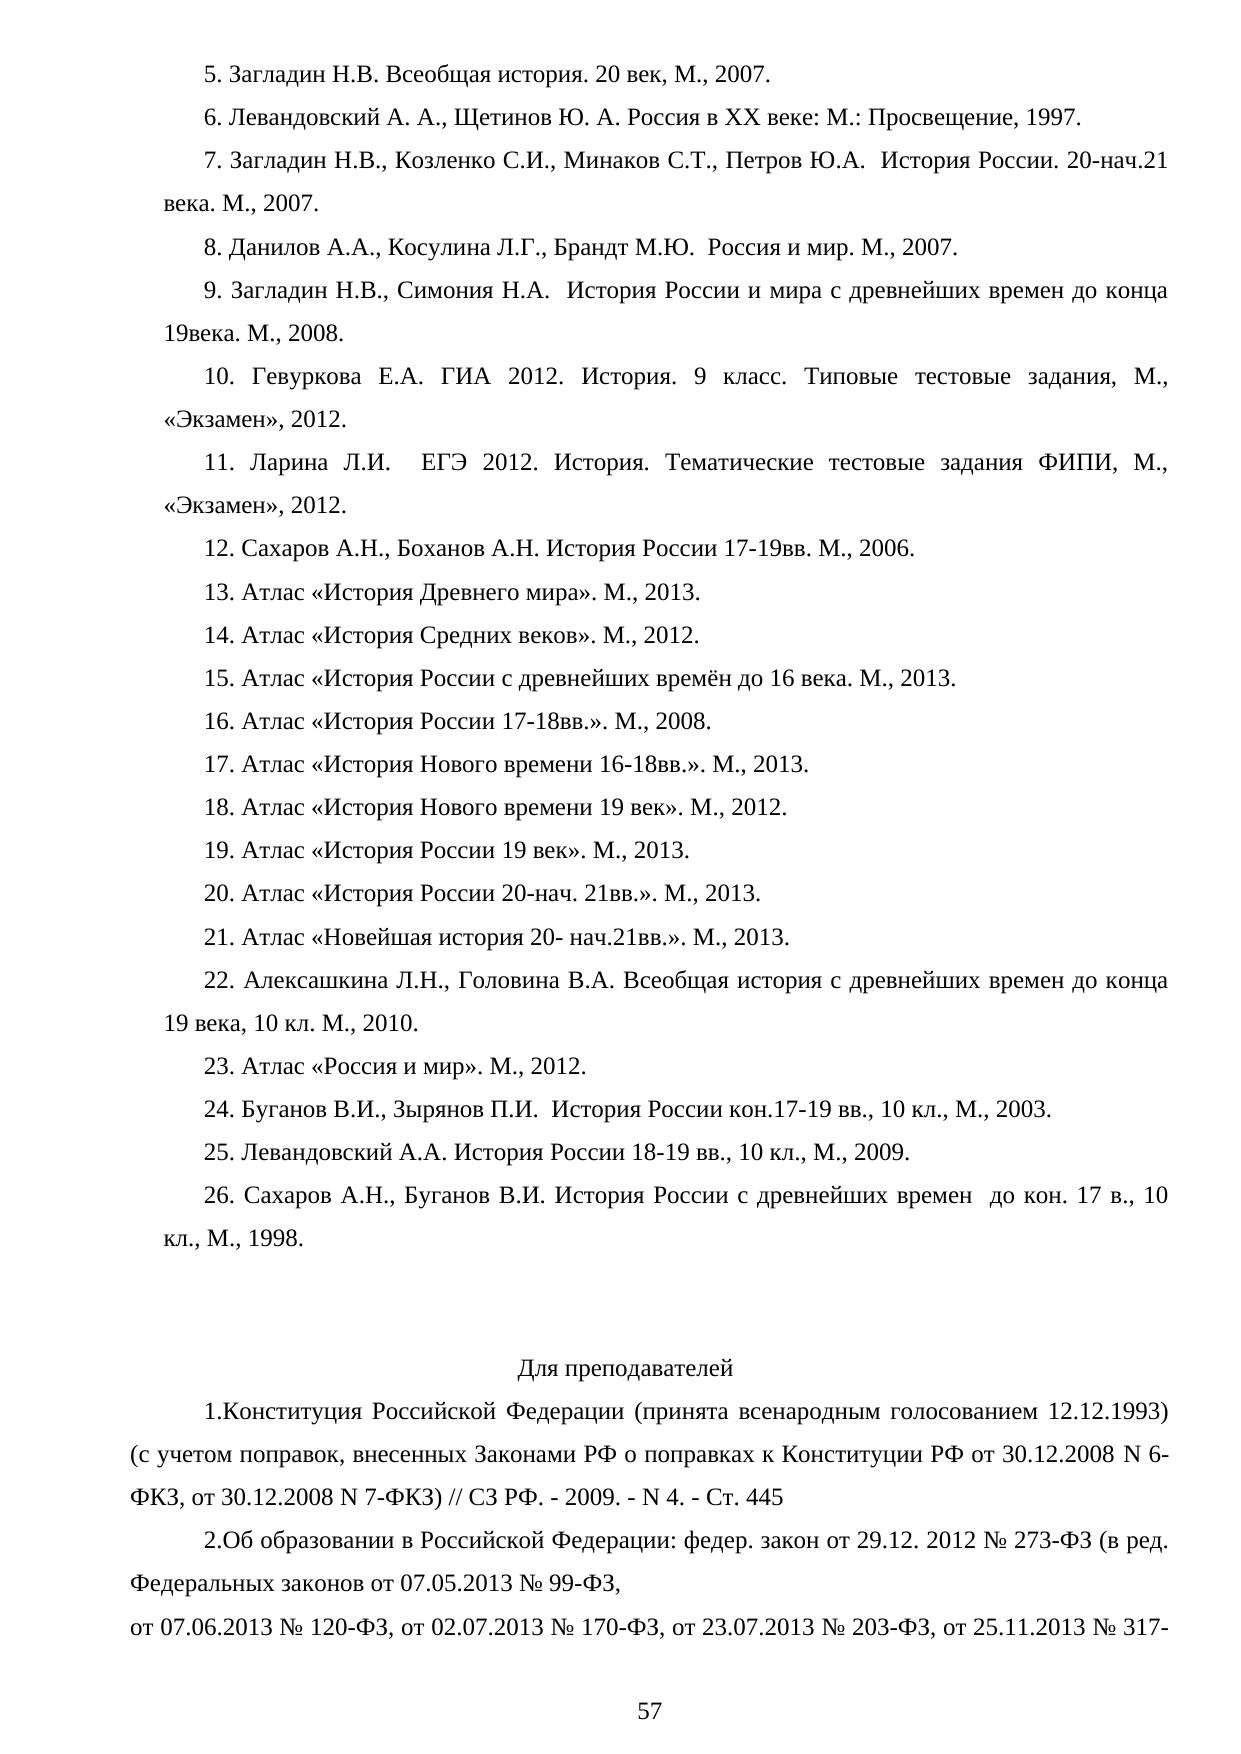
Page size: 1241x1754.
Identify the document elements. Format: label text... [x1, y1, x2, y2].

text 25. Левандовский А.А. История России 18-19 вв., 10 кл., М., 2009. [163, 1137, 1169, 1166]
text 7. Загладин Н.В., Козленко С.И., Минаков С.Т., Петров Ю.А. История России. 20-нач.21 века. М., 2007. [163, 145, 1169, 217]
text 19. Атлас «История России 19 век». М., 2013. [163, 835, 1169, 864]
text 21. Атлас «Новейшая история 20- нач.21вв.». М., 2013. [163, 922, 1169, 950]
text 17. Атлас «История Нового времени 16-18вв.». М., 2013. [163, 749, 1169, 778]
text 8. Данилов А.А., Косулина Л.Г., Брандт М.Ю. Россия и мир. М., 2007. [163, 232, 1169, 260]
text Для преподавателей [517, 1353, 1169, 1382]
text 18. Атлас «История Нового времени 19 век». М., 2012. [163, 792, 1169, 821]
text 1.Конституция Российской Федерации (принята всенародным голосованием 12.12.1993) (с учетом поправок, внесенных Законами РФ о поправках к Конституции РФ от 30.12.2008 N 6-ФКЗ, от 30.12.2008 N 7-ФКЗ) // СЗ РФ. - 2009. - N 4. - Ст. 445 [130, 1396, 1169, 1511]
text 14. Атлас «История Средних веков». М., 2012. [163, 620, 1169, 648]
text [130, 1612, 1169, 1640]
text 22. Алексашкина Л.Н., Головина В.А. Всеобщая история с древнейших времен до конца 19 века, 10 кл. М., 2010. [163, 965, 1169, 1037]
text 20. Атлас «История России 20-нач. 21вв.». М., 2013. [163, 878, 1169, 907]
text 11. Ларина Л.И. ЕГЭ 2012. История. Тематические тестовые задания ФИПИ, М., «Экзамен», 2012. [163, 447, 1169, 519]
text 10. Гевуркова Е.А. ГИА 2012. История. 9 класс. Типовые тестовые задания, М., «Экзамен», 2012. [163, 361, 1169, 433]
text 24. Буганов В.И., Зырянов П.И. История России кон.17-19 вв., 10 кл., М., 2003. [163, 1094, 1169, 1123]
text 16. Атлас «История России 17-18вв.». М., 2008. [163, 706, 1169, 735]
text 5. Загладин Н.В. Всеобщая история. 20 век, М., 2007. [163, 59, 1169, 88]
text 6. Левандовский А. А., Щетинов Ю. А. Россия в XX веке: М.: Просвещение, 1997. [163, 102, 1169, 131]
text 12. Сахаров А.Н., Боханов А.Н. История России 17-19вв. М., 2006. [163, 533, 1169, 562]
text 9. Загладин Н.В., Симония Н.А. История России и мира с древнейших времен до конца 19века. М., 2008. [163, 275, 1169, 347]
text 2.Об образовании в Российской Федерации: федер. закон от 29.12. 2012 № 273-ФЗ (в ред. Федеральных законов от 07.05.2013 № 99-ФЗ, [130, 1525, 1169, 1597]
text 13. Атлас «История Древнего мира». М., 2013. [163, 577, 1169, 605]
text 23. Атлас «Россия и мир». М., 2012. [163, 1051, 1169, 1080]
text 15. Атлас «История России с древнейших времён до 16 века. М., 2013. [163, 663, 1169, 692]
text 26. Сахаров А.Н., Буганов В.И. История России с древнейших времен до кон. 17 в., 10 кл., М., 1998. [163, 1180, 1169, 1252]
